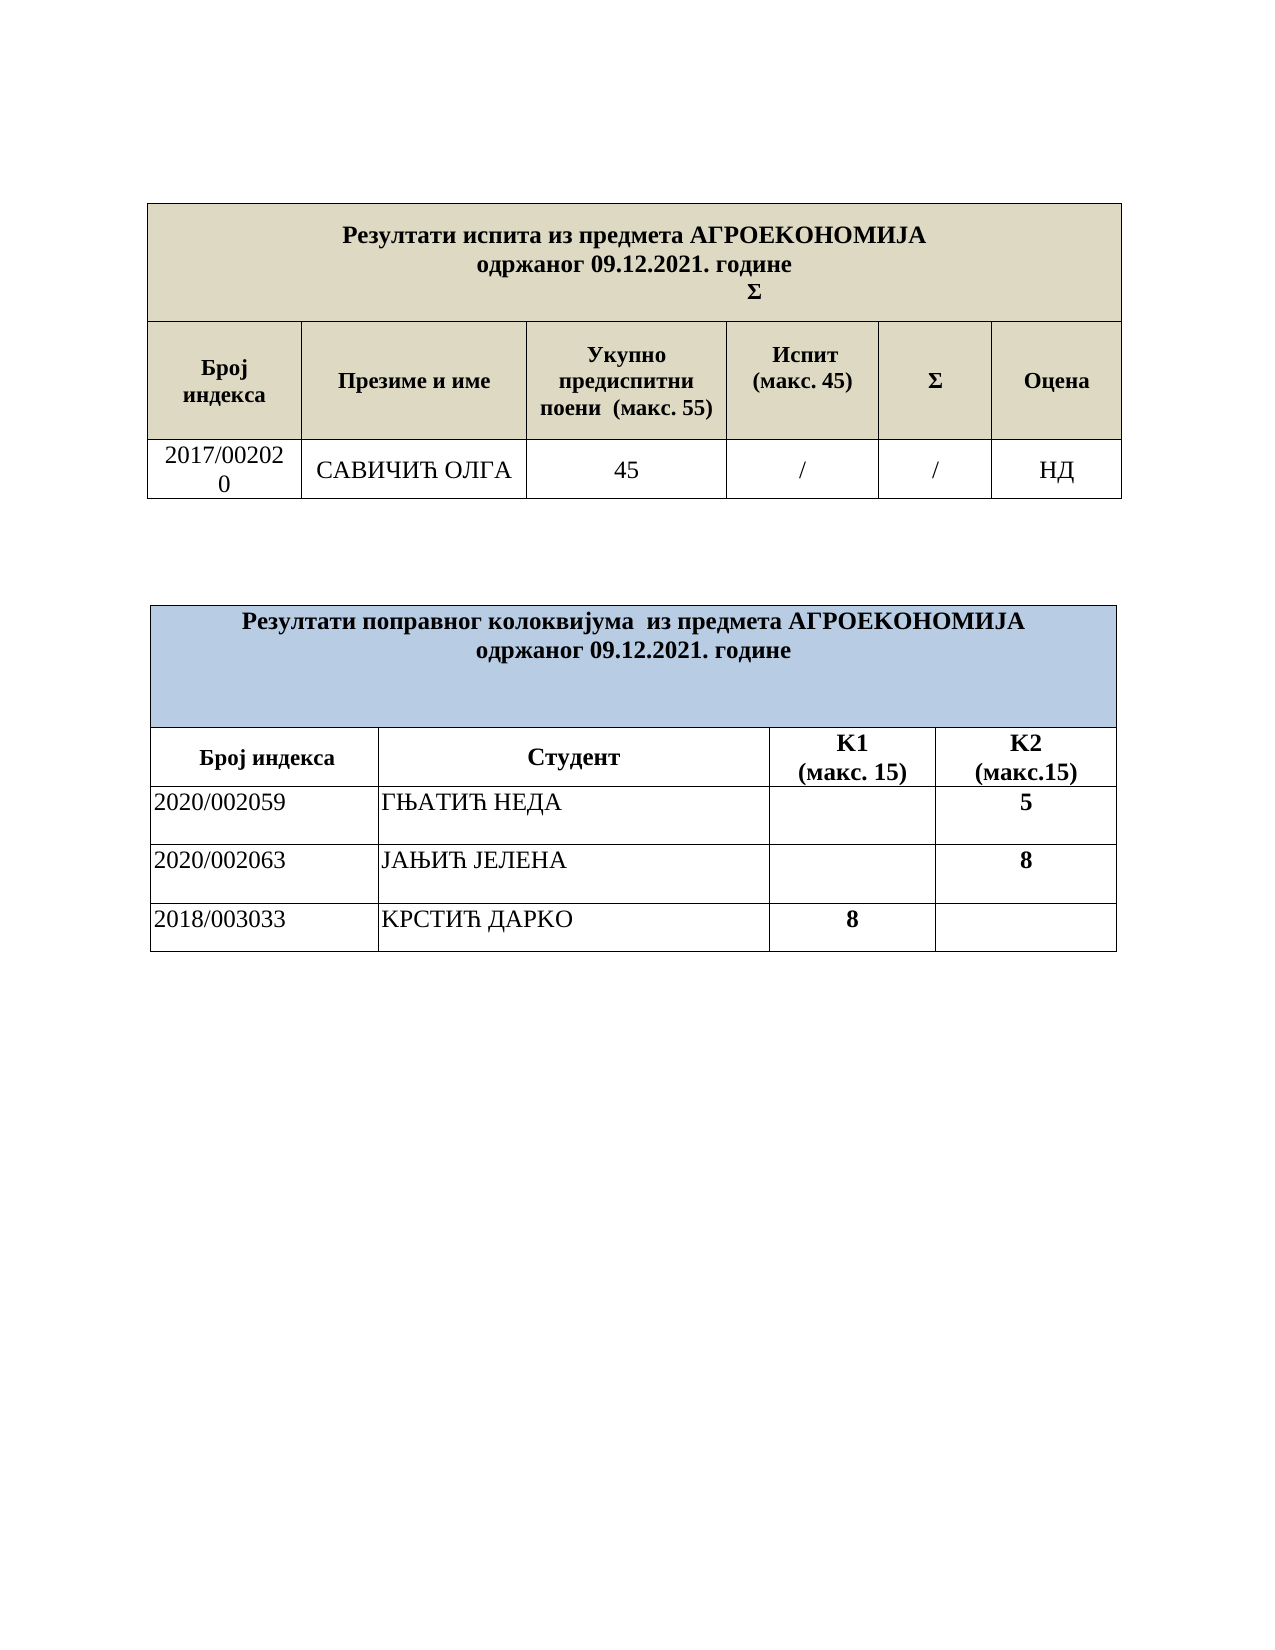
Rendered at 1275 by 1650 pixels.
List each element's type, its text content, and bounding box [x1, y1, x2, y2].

table_cell Број индекса [151, 728, 378, 786]
table_cell Презиме и име [302, 322, 526, 439]
table_header Резултати испита из предмета АГРОЕKОНОМИЈА одржаног 09.12.2021. године Σ [148, 204, 1121, 321]
table_cell Студент [379, 728, 769, 786]
table_cell Укупно предиспитни поени (макс. 55) [527, 322, 726, 439]
table_cell K1 (мaкс. 15) [770, 728, 935, 786]
table_cell 45 [527, 440, 726, 498]
table_cell / [879, 440, 991, 498]
table_cell 2017/002020 [148, 440, 301, 498]
table_cell Σ [879, 322, 991, 439]
table_cell 5 [936, 787, 1116, 844]
table_cell 2020/002063 [151, 845, 378, 903]
table_cell 2020/002059 [151, 787, 378, 844]
table_cell ЈАЊИЋ ЈЕЛЕНА [379, 845, 769, 903]
table_cell 8 [936, 845, 1116, 903]
table_cell [770, 787, 935, 844]
table_cell ГЊАТИЋ НЕДА [379, 787, 769, 844]
table_cell K2 (макс.15) [936, 728, 1116, 786]
table_cell / [727, 440, 878, 498]
table_cell НД [992, 440, 1121, 498]
table_cell KРСТИЋ ДАРKО [379, 904, 769, 951]
table_header Резултати поправног колоквијума из предмета АГРОЕKОНОМИЈА одржаног 09.12.2021. године [151, 606, 1116, 727]
table_cell Број индекса [148, 322, 301, 439]
table_cell Испит (макс. 45) [727, 322, 878, 439]
table_cell 2018/003033 [151, 904, 378, 951]
table_cell 8 [770, 904, 935, 951]
table_cell Оцена [992, 322, 1121, 439]
table_cell САВИЧИЋ ОЛГА [302, 440, 526, 498]
table_cell [770, 845, 935, 903]
table_cell [936, 904, 1116, 951]
